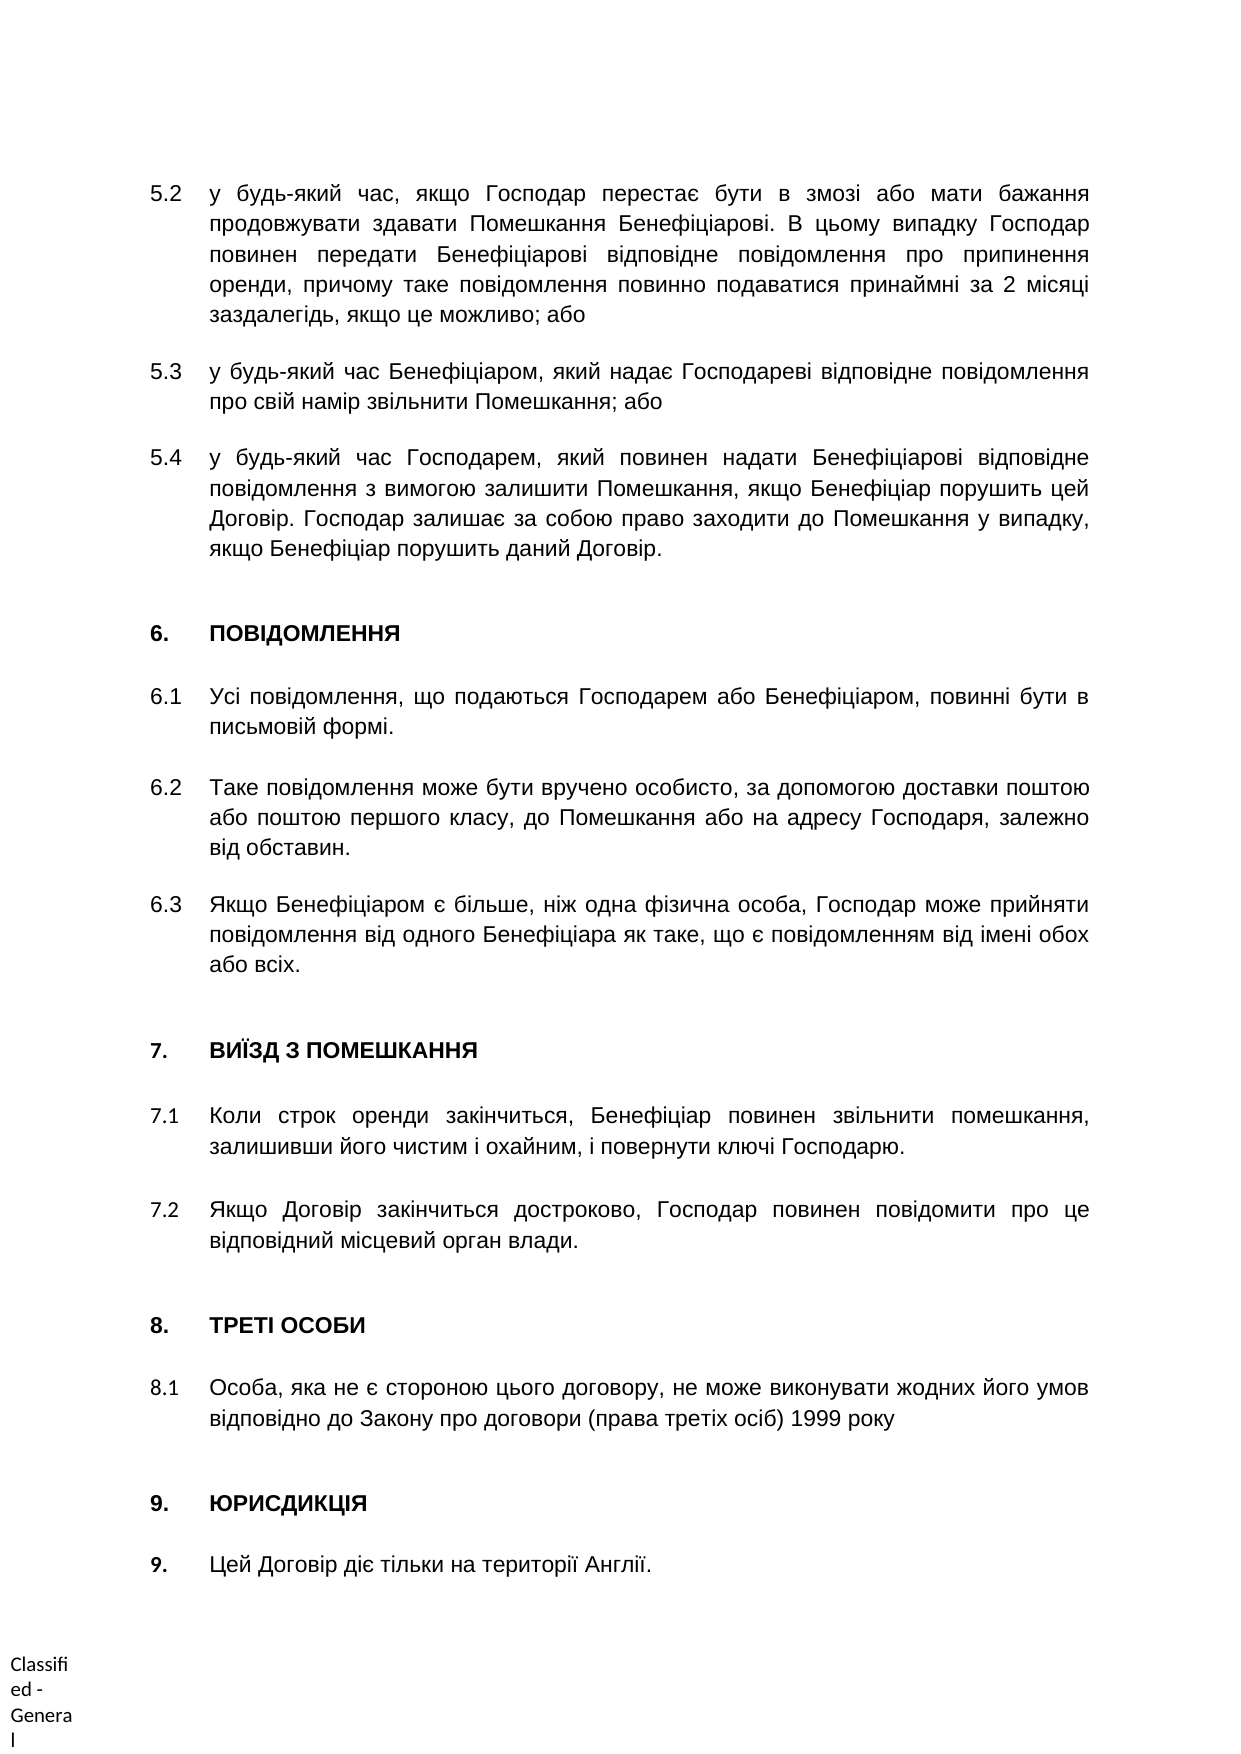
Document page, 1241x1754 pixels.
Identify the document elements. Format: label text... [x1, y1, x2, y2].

list Особа, яка не є стороною цього договору, не може виконувати жодних його умов відповідно до Закону про договори (права третіх осіб) 1999 року [150, 1373, 1090, 1431]
list Якщо Договір закінчиться достроково, Господар повинен повідомити про це відповідний місцевий орган влади. [150, 1195, 1090, 1253]
list у будь-який час, якщо Господар перестає бути в змозі або мати бажання продовжувати здавати Помешкання Бенефіціарові. В цьому випадку Господар повинен передати Бенефіціарові відповідне повідомлення про припинення оренди, причому таке повідомлення повинно подаватися принаймні за 2 місяці заздалегідь, якщо це можливо; або [150, 180, 1090, 327]
list Цей Договір діє тільки на території Англії. [150, 1551, 1090, 1579]
list Таке повідомлення може бути вручено особисто, за допомогою доставки поштою або поштою першого класу, до Помешкання або на адресу Господаря, залежно від обставин. [150, 774, 1090, 861]
list ВИЇЗД З ПОМЕШКАННЯ [150, 1037, 1090, 1097]
list Якщо Бенефіціаром є більше, ніж одна фізична особа, Господар може прийняти повідомлення від одного Бенефіціара як таке, що є повідомленням від імені обох або всіх. [150, 891, 1090, 977]
list ТРЕТІ ОСОБИ [150, 1312, 1090, 1339]
list Коли строк оренди закінчиться, Бенефіціар повинен звільнити помешкання, залишивши його чистим і охайним, і повернути ключі Господарю. [150, 1101, 1090, 1159]
list ЮРИСДИКЦІЯ [150, 1490, 1090, 1517]
list у будь-який час Господарем, який повинен надати Бенефіціарові відповідне повідомлення з вимогою залишити Помешкання, якщо Бенефіціар порушить цей Договір. Господар залишає за собою право заходити до Помешкання у випадку, якщо Бенефіціар порушить даний Договір. [150, 444, 1090, 561]
list Усі повідомлення, що подаються Господарем або Бенефіціаром, повинні бути в письмовій формі. [150, 683, 1090, 740]
list ПОВІДОМЛЕННЯ [150, 620, 1090, 679]
list у будь-який час Бенефіціаром, який надає Господареві відповідне повідомлення про свій намір звільнити Помешкання; або [150, 358, 1090, 414]
